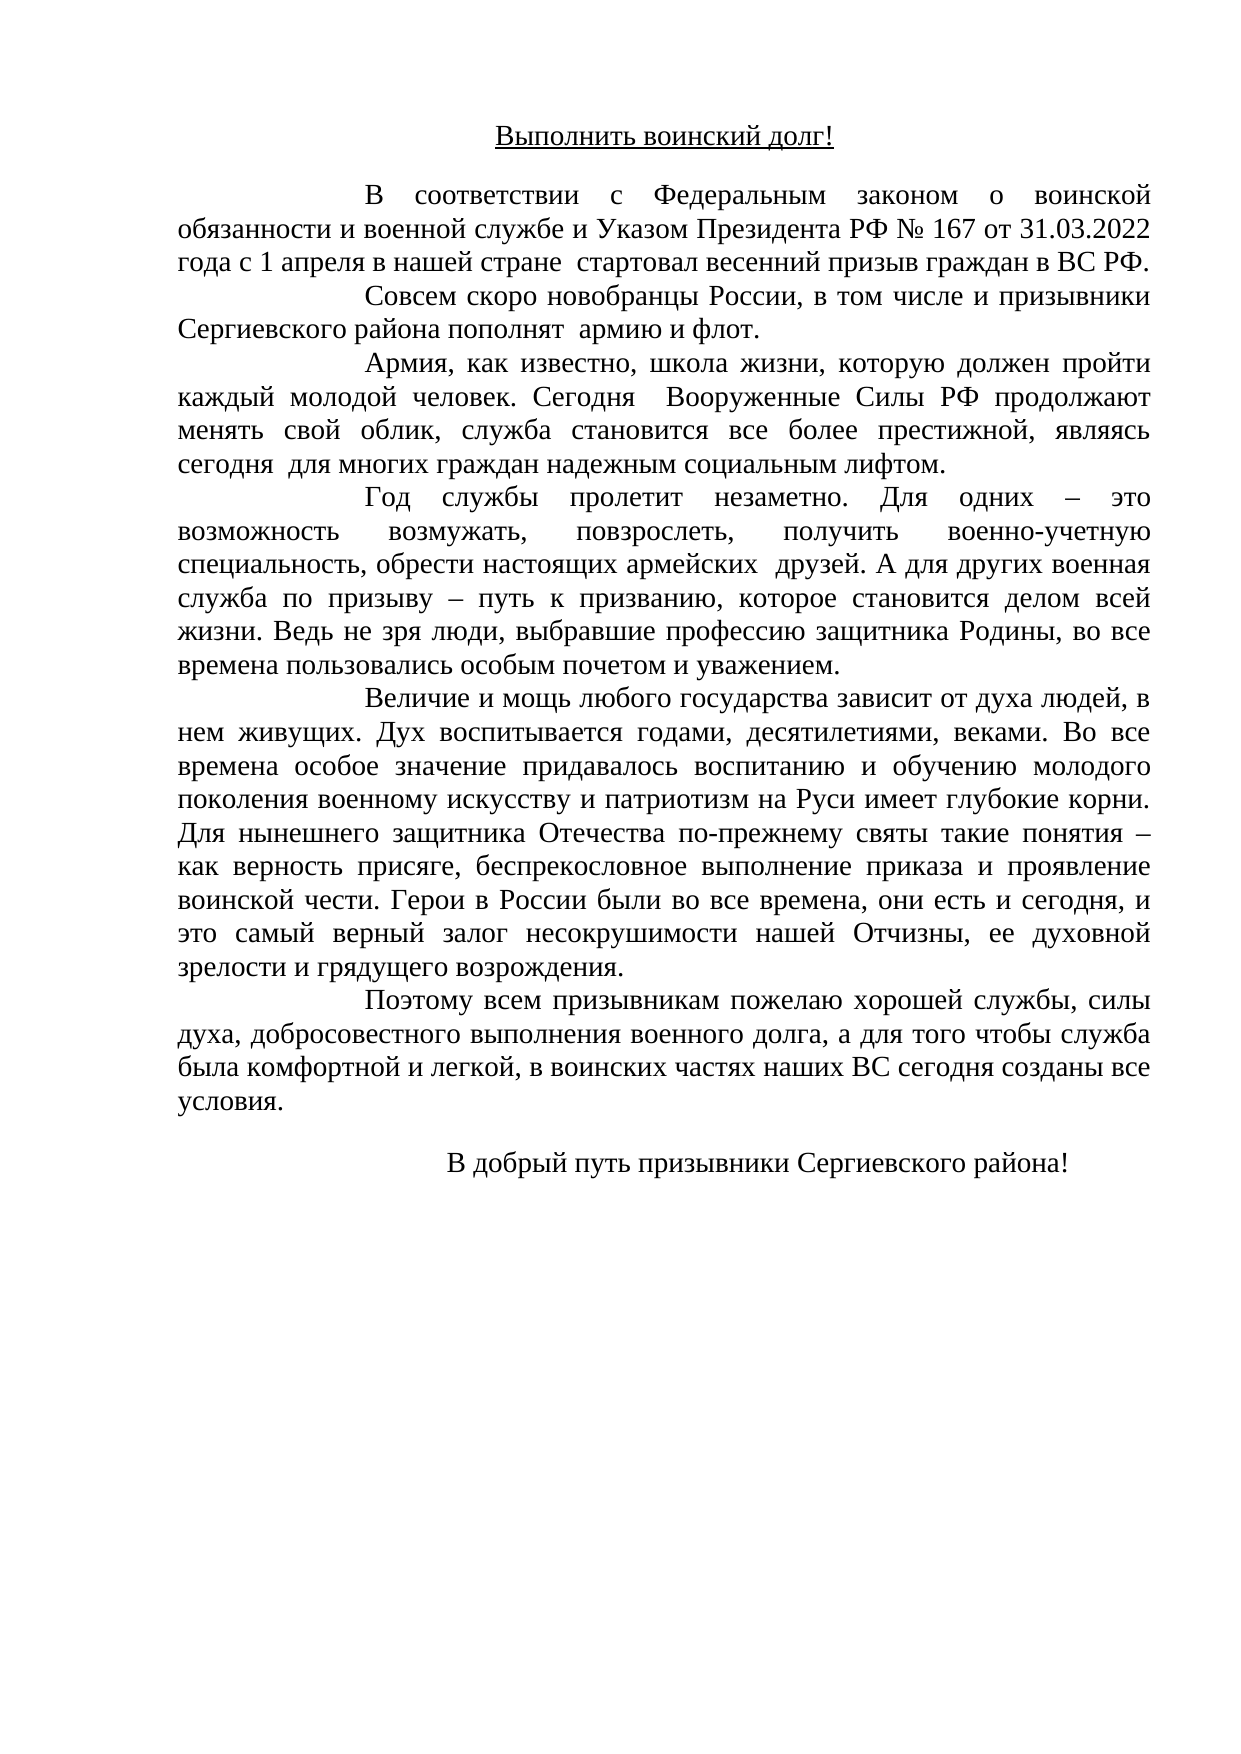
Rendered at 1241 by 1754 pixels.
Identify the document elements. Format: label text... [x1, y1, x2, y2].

text Величие и мощь любого государства зависит от духа людей, в нем живущих. Дух воспитывается годами, десятилетиями, веками. Во все времена особое значение придавалось воспитанию и обучению молодого поколения военному искусству и патриотизм на Руси имеет глубокие корни. Для нынешнего защитника Отечества по-прежнему святы такие понятия – как верность присяге, беспрекословное выполнение приказа и проявление воинской чести. Герои в России были во все времена, они есть и сегодня, и это самый верный залог несокрушимости нашей Отчизны, ее духовной зрелости и грядущего возрождения. [177, 681, 1152, 982]
text Армия, как известно, школа жизни, которую должен пройти каждый молодой человек. Сегодня Вооруженные Силы РФ продолжают менять свой облик, служба становится все более престижной, являясь сегодня для многих граждан надежным социальным лифтом. [177, 345, 1152, 479]
text В добрый путь призывники Сергиевского района! [177, 1145, 1152, 1179]
text Совсем скоро новобранцы России, в том числе и призывники Сергиевского района пополнят армию и флот. [177, 278, 1152, 345]
text Год службы пролетит незаметно. Для одних – это возможность возмужать, повзрослеть, получить военно-учетную специальность, обрести настоящих армейских друзей. А для других военная служба по призыву – путь к призванию, которое становится делом всей жизни. Ведь не зря люди, выбравшие профессию защитника Родины, во все времена пользовались особым почетом и уважением. [177, 479, 1152, 681]
text В соответствии с Федеральным законом о воинской обязанности и военной службе и Указом Президента РФ № 167 от 31.03.2022 года с 1 апреля в нашей стране стартовал весенний призыв граждан в ВС РФ. [177, 177, 1152, 278]
text Выполнить воинский долг! [177, 118, 1152, 152]
text Поэтому всем призывникам пожелаю хорошей службы, силы духа, добросовестного выполнения военного долга, а для того чтобы служба была комфортной и легкой, в воинских частях наших ВС сегодня созданы все условия. [177, 982, 1152, 1117]
